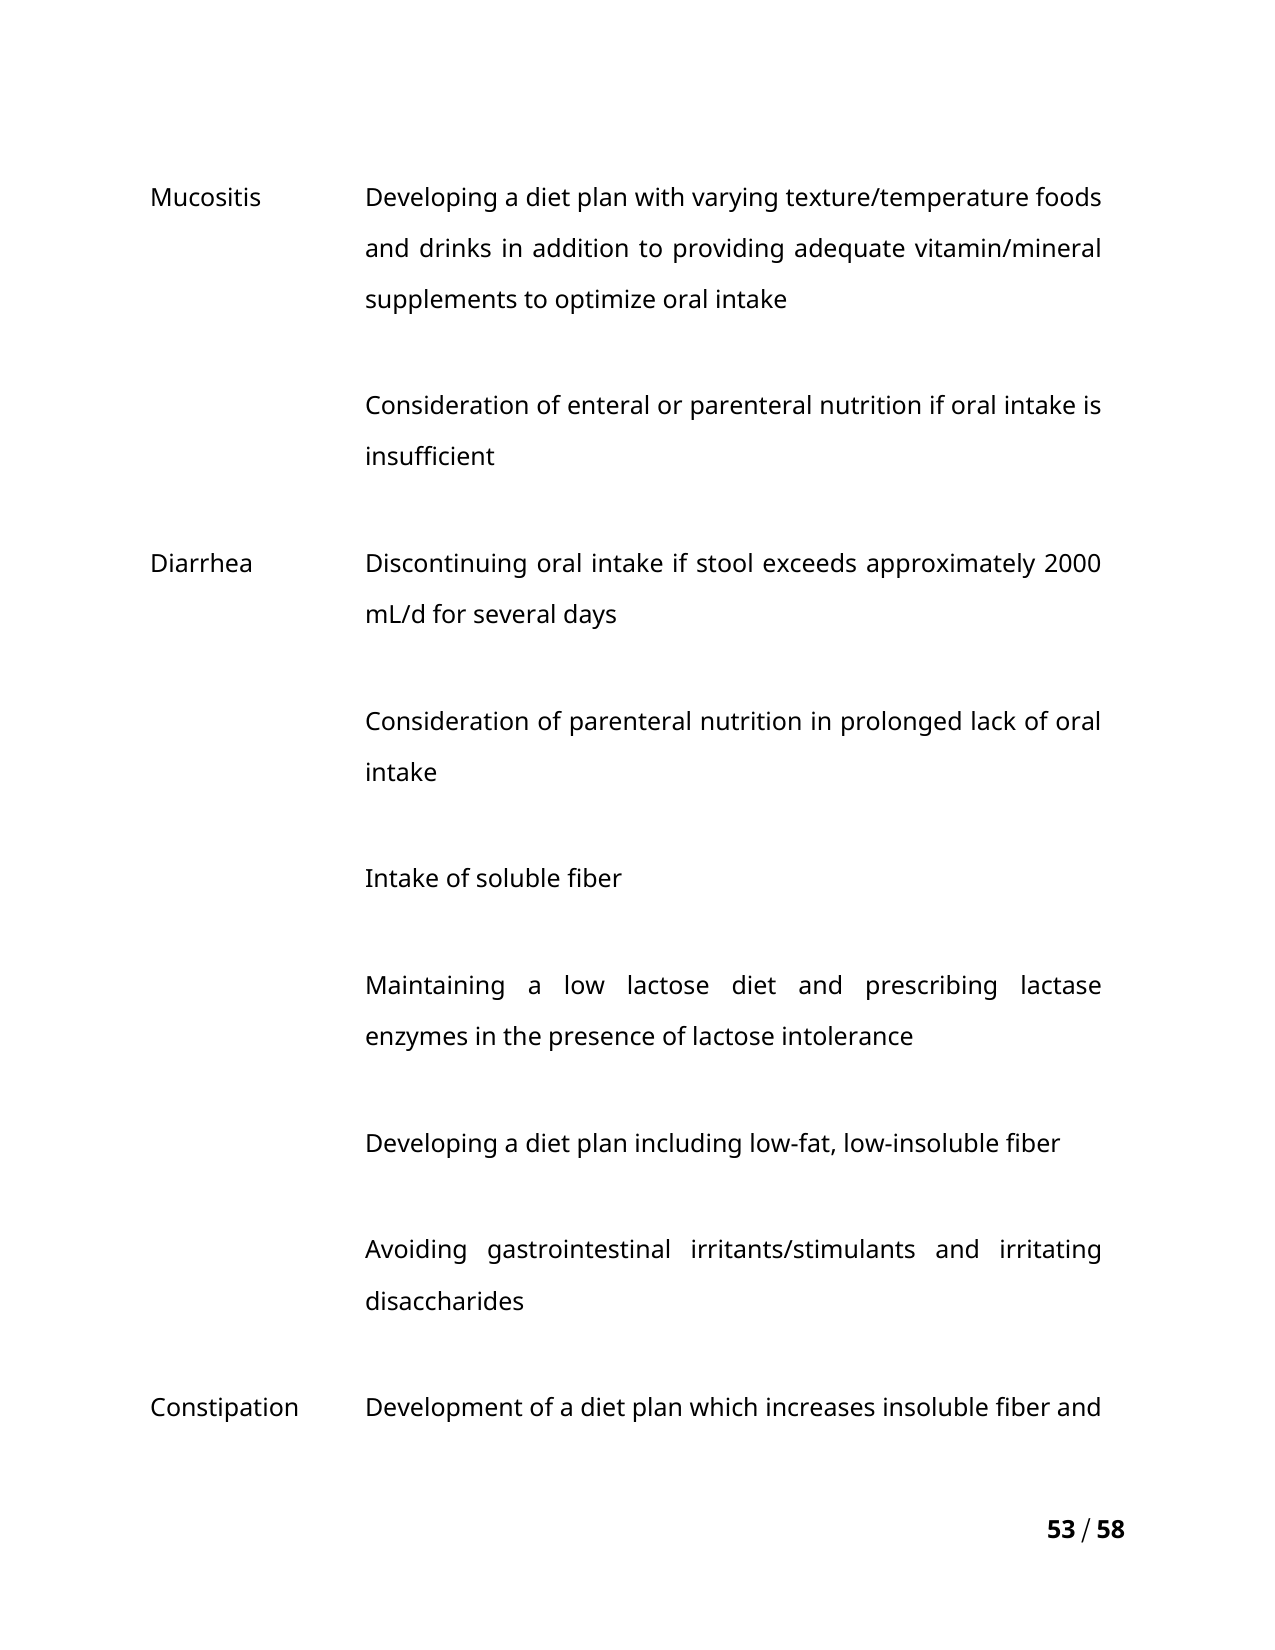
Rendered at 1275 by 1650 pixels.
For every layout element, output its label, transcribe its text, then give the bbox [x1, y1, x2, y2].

table_cell Developing a diet plan with varying texture/temperature foods and drinks in addition to providing adequate vitamin/mineral supplements to optimize oral intake [354, 150, 1114, 359]
table_cell Avoiding gastrointestinal irritants/stimulants and irritating disaccharides [354, 1203, 1114, 1361]
table_cell Consideration of parenteral nutrition in prolonged lack of oral intake [354, 674, 1114, 832]
table_cell Discontinuing oral intake if stool exceeds approximately 2000 mL/d for several days [354, 516, 1114, 674]
table_cell Intake of soluble fiber [354, 832, 1114, 938]
table_cell Mucositis [139, 150, 353, 516]
table_cell Diarrhea [139, 516, 353, 1361]
table_cell Developing a diet plan including low-fat, low-insoluble fiber [354, 1096, 1114, 1203]
table_cell Maintaining a low lactose diet and prescribing lactase enzymes in the presence of lactose intolerance [354, 939, 1114, 1096]
table_cell Consideration of enteral or parenteral nutrition if oral intake is insufficient [354, 359, 1114, 516]
table_cell Constipation [139, 1361, 353, 1424]
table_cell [354, 1361, 1114, 1424]
